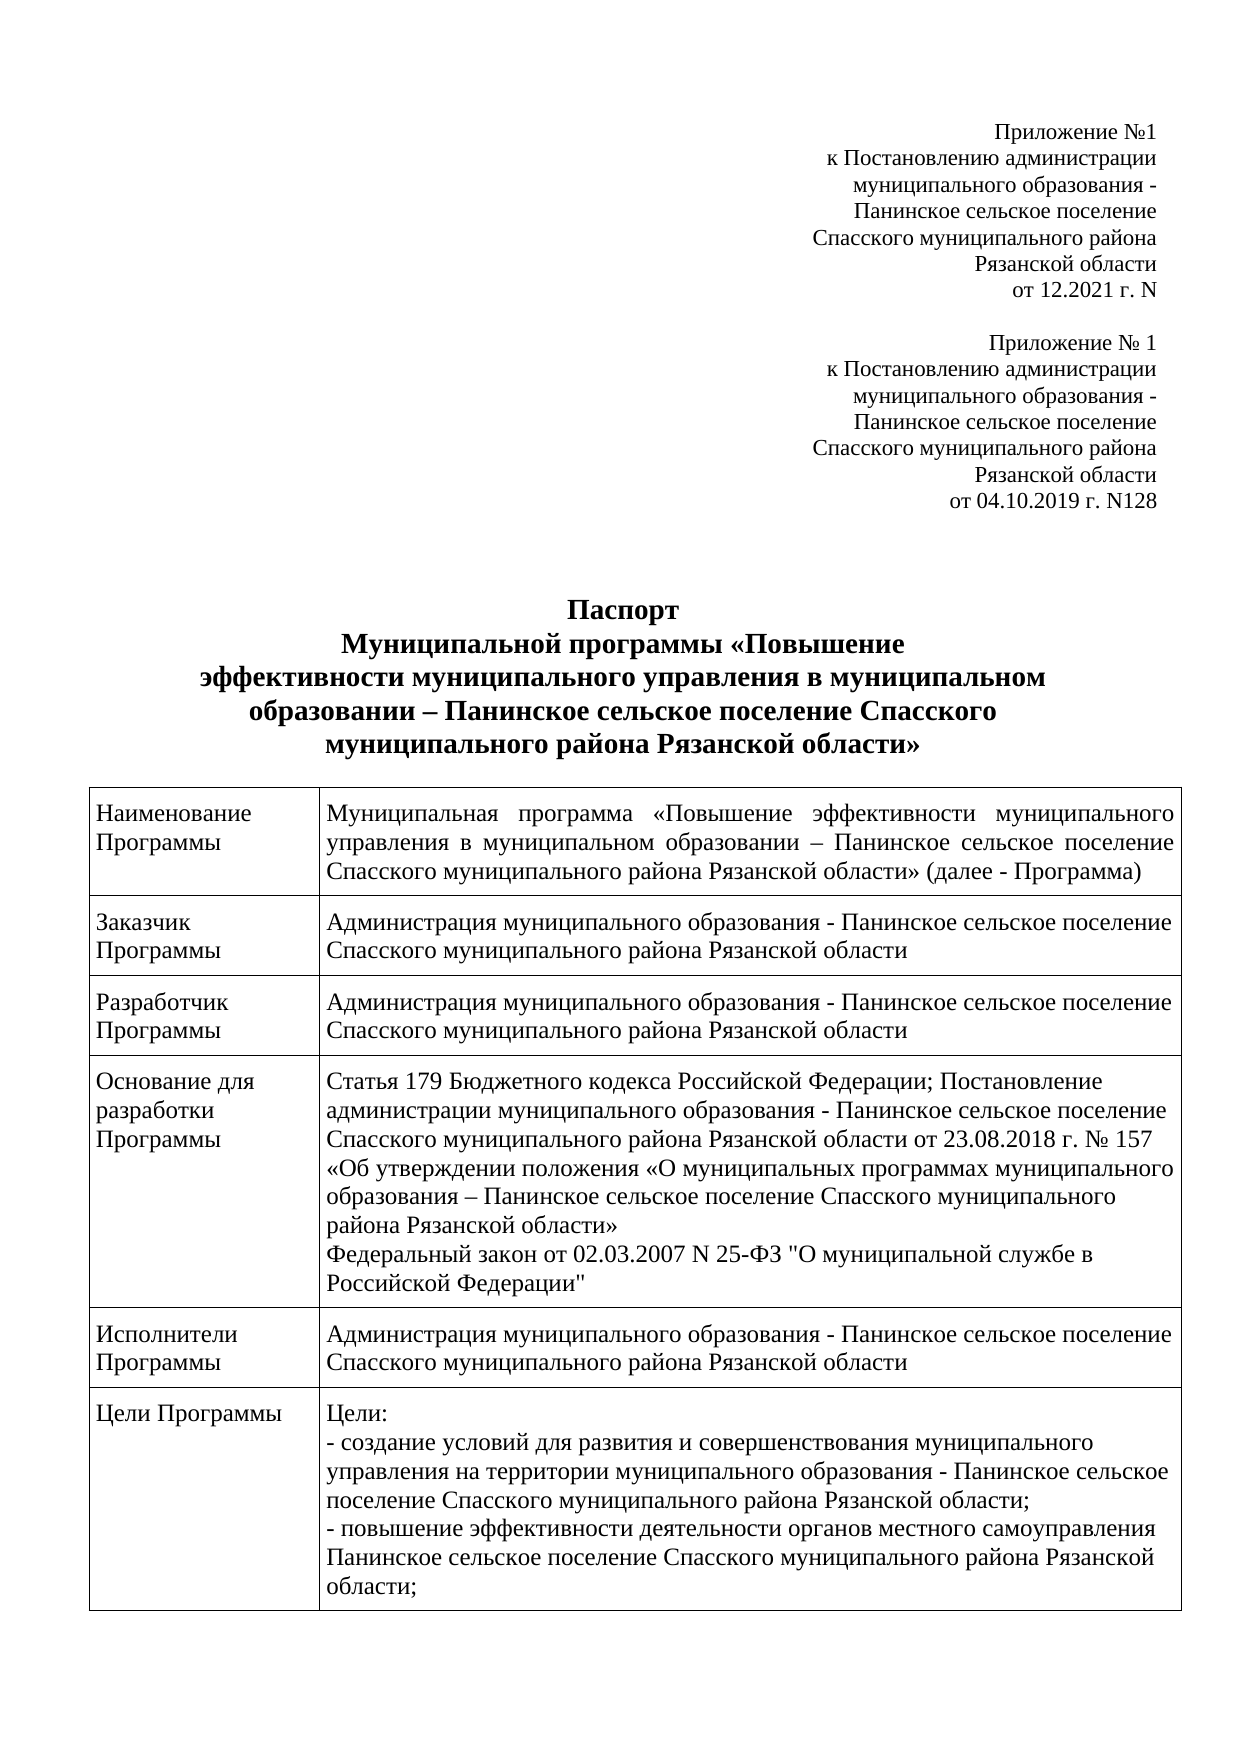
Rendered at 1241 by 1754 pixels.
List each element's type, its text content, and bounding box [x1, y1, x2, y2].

text к Постановлению администрации [89, 355, 1157, 382]
table_cell Статья 179 Бюджетного кодекса Российской Федерации; Постановление администрации муниципального образования - Панинское сельское поселение Спасского муниципального района Рязанской области от 23.08.2018 г. № 157 «Об утверждении положения «О муниципальных программах муниципального образования – Панинское сельское поселение Спасского муниципального района Рязанской области» Федеральный закон от 02.03.2007 N 25-ФЗ "О муниципальной службе в Российской Федерации" [320, 1056, 1181, 1307]
table_cell Администрация муниципального образования - Панинское сельское поселение Спасского муниципального района Рязанской области [320, 896, 1181, 975]
text от 12.2021 г. N [89, 276, 1157, 303]
table_cell Администрация муниципального образования - Панинское сельское поселение Спасского муниципального района Рязанской области [320, 976, 1181, 1055]
text Панинское сельское поселение [89, 408, 1157, 434]
text от 04.10.2019 г. N128 [89, 487, 1157, 513]
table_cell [320, 1388, 1181, 1610]
text к Постановлению администрации [89, 144, 1157, 171]
table_header Наименование Программы [90, 788, 319, 895]
text Приложение № 1 [89, 329, 1157, 355]
text Рязанской области [89, 461, 1157, 487]
title эффективности муниципального управления в муниципальном [89, 659, 1157, 693]
text Рязанской области [89, 250, 1157, 276]
title муниципального района Рязанской области» [89, 727, 1157, 760]
table_cell Разработчик Программы [90, 976, 319, 1055]
table_cell Администрация муниципального образования - Панинское сельское поселение Спасского муниципального района Рязанской области [320, 1308, 1181, 1387]
text муниципального образования - [89, 382, 1157, 408]
title Паспорт [89, 592, 1157, 626]
title образовании – Панинское сельское поселение Спасского [89, 693, 1157, 727]
table_cell Цели Программы [90, 1388, 319, 1610]
table_cell Заказчик Программы [90, 896, 319, 975]
text Приложение №1 [89, 118, 1157, 144]
text муниципального образования - [89, 171, 1157, 197]
table_header Муниципальная программа «Повышение эффективности муниципального управления в муниципальном образовании – Панинское сельское поселение Спасского муниципального района Рязанской области» (далее - Программа) [320, 788, 1181, 895]
table_cell Основание для разработки Программы [90, 1056, 319, 1307]
text Панинское сельское поселение [89, 197, 1157, 223]
table_cell Исполнители Программы [90, 1308, 319, 1387]
text Спасского муниципального района [89, 434, 1157, 461]
text Спасского муниципального района [89, 223, 1157, 250]
title Муниципальной программы «Повышение [89, 626, 1157, 659]
